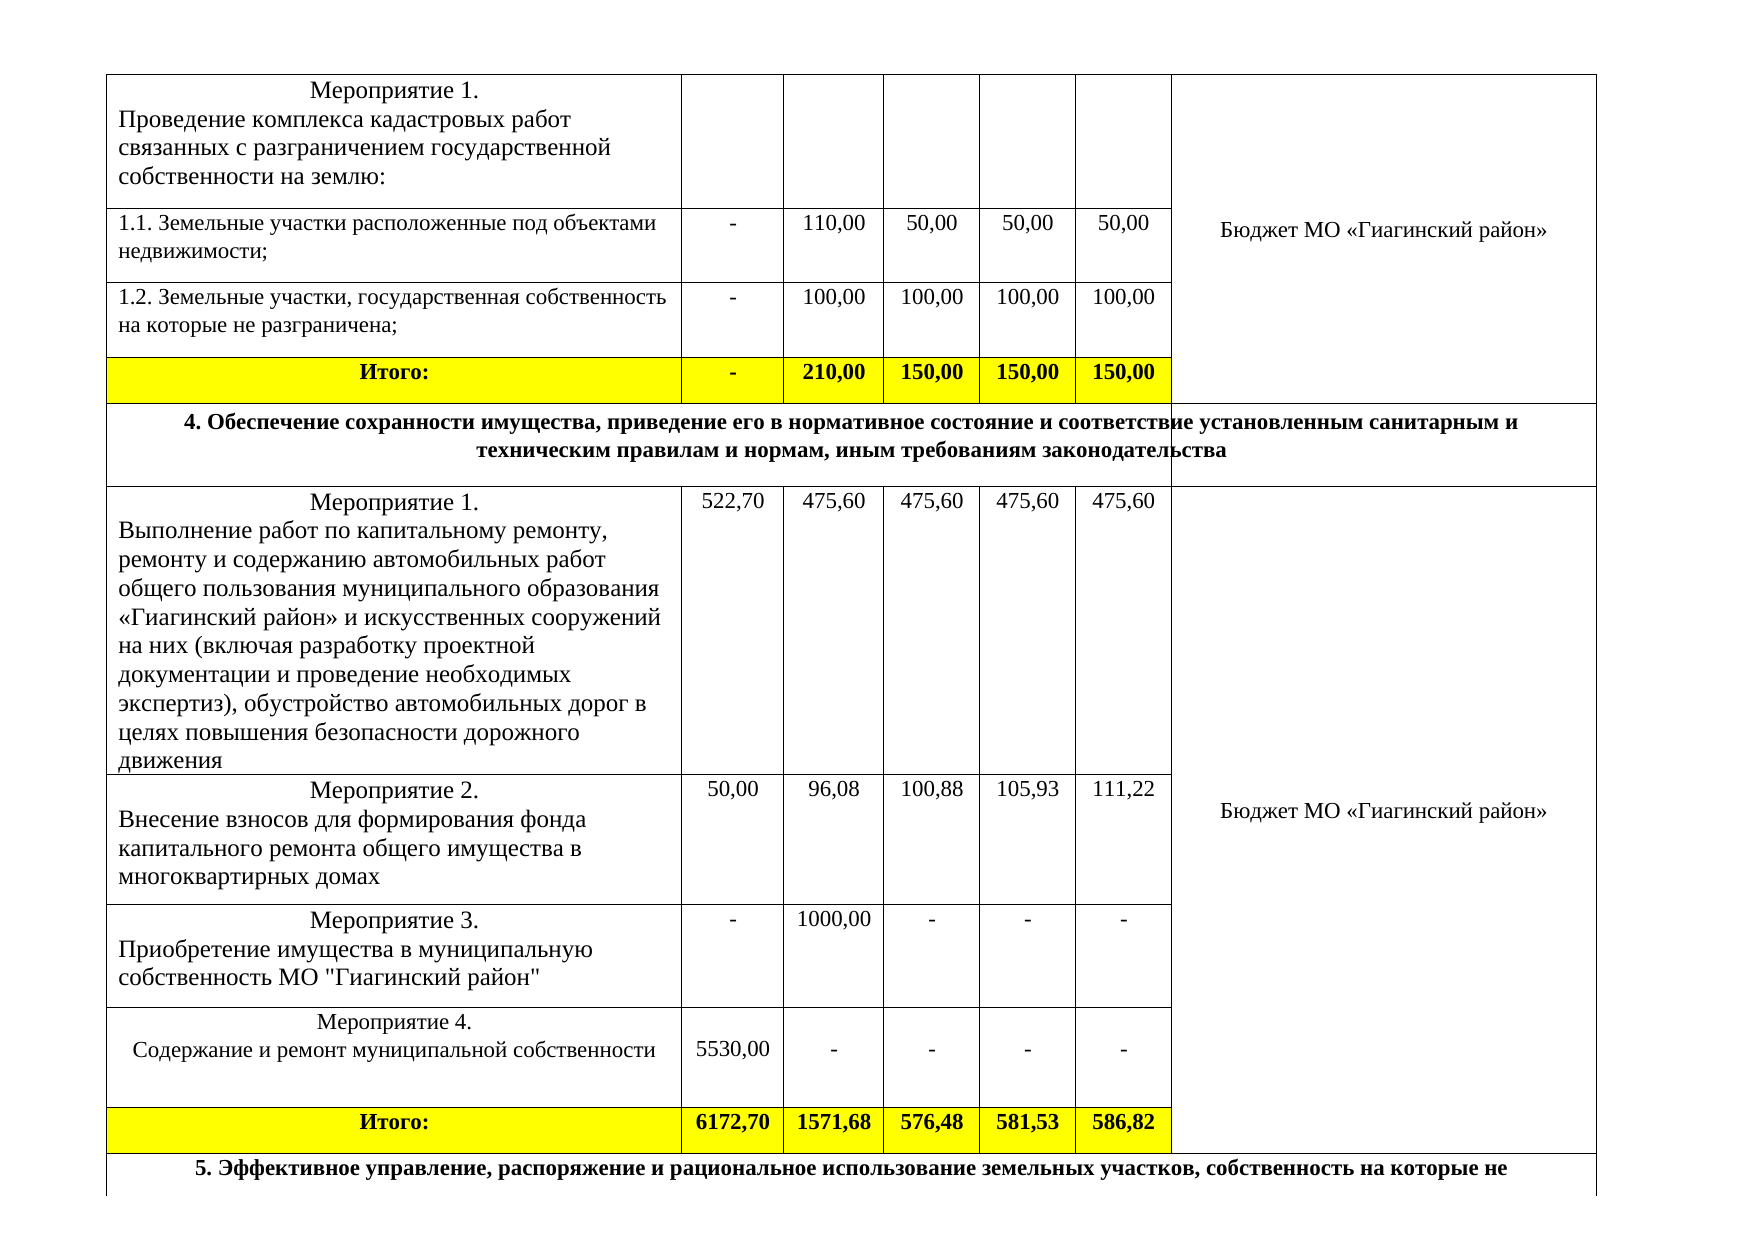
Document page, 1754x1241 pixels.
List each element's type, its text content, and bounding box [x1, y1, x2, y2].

table_cell 4. Обеспечение сохранности имущества, приведение его в нормативное состояние и соответствие установленным санитарным и техническим правилам и нормам, иным требованиям законодательства [1172, 404, 1596, 486]
table_cell 150,00 [980, 358, 1075, 403]
table_cell - [682, 209, 783, 282]
table_cell - [1076, 905, 1171, 1007]
table_cell [1076, 75, 1171, 207]
table_cell - [682, 905, 783, 1007]
table_cell - [682, 358, 783, 403]
table_cell 100,88 [884, 775, 979, 904]
table_cell 100,00 [784, 283, 883, 357]
table_cell Мероприятие 3. Приобретение имущества в муниципальную собственность МО "Гиагинский район" [107, 905, 681, 1007]
table_cell 96,08 [784, 775, 883, 904]
table_cell [784, 75, 883, 207]
table_cell 586,82 [1076, 1108, 1171, 1153]
table_cell - [1076, 1008, 1171, 1107]
table_cell 150,00 [1076, 358, 1171, 403]
table_cell Мероприятие 1. Проведение комплекса кадастровых работ связанных с разграничением государственной собственности на землю: [107, 75, 681, 207]
table_cell 110,00 [784, 209, 883, 282]
table_cell - [980, 1008, 1075, 1107]
table_cell - [980, 905, 1075, 1007]
table_cell 4. Обеспечение сохранности имущества, приведение его в нормативное состояние и соответствие установленным санитарным и техническим правилам и нормам, иным требованиям законодательства [107, 404, 1171, 486]
table_cell [884, 75, 979, 207]
table_cell 150,00 [884, 358, 979, 403]
table_cell Итого: [107, 358, 681, 403]
table_cell 5530,00 [682, 1008, 783, 1107]
table_cell - [784, 1008, 883, 1107]
table_cell 475,60 [1076, 487, 1171, 774]
table_cell 6172,70 [682, 1108, 783, 1153]
table_cell 576,48 [884, 1108, 979, 1153]
table_cell 50,00 [1076, 209, 1171, 282]
table_cell 111,22 [1076, 775, 1171, 904]
table_cell 50,00 [682, 775, 783, 904]
table_cell Бюджет МО «Гиагинский район» [1172, 487, 1596, 1153]
table_cell - [884, 1008, 979, 1107]
table_cell 210,00 [784, 358, 883, 403]
table_cell 50,00 [884, 209, 979, 282]
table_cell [107, 1154, 1596, 1196]
table_cell Итого: [107, 1108, 681, 1153]
table_cell Бюджет МО «Гиагинский район» [1172, 75, 1596, 403]
table_cell 522,70 [682, 487, 783, 774]
table_cell 1.2. Земельные участки, государственная собственность на которые не разграничена; [107, 283, 681, 357]
table_cell - [682, 283, 783, 357]
table_cell - [884, 905, 979, 1007]
table_cell 100,00 [980, 283, 1075, 357]
table_cell 1000,00 [784, 905, 883, 1007]
table_cell 1571,68 [784, 1108, 883, 1153]
table_cell 475,60 [980, 487, 1075, 774]
table_cell [682, 75, 783, 207]
table_cell Мероприятие 4. Содержание и ремонт муниципальной собственности [107, 1008, 681, 1107]
table_cell 100,00 [1076, 283, 1171, 357]
table_cell 50,00 [980, 209, 1075, 282]
table_cell [980, 75, 1075, 207]
table_cell 1.1. Земельные участки расположенные под объектами недвижимости; [107, 209, 681, 282]
table_cell Мероприятие 2. Внесение взносов для формирования фонда капитального ремонта общего имущества в многоквартирных домах [107, 775, 681, 904]
table_cell 475,60 [884, 487, 979, 774]
table_cell Мероприятие 1. Выполнение работ по капитальному ремонту, ремонту и содержанию автомобильных работ общего пользования муниципального образования «Гиагинский район» и искусственных сооружений на них (включая разработку проектной документации и проведение необходимых экспертиз), обустройство автомобильных дорог в целях повышения безопасности дорожного движения [107, 487, 681, 774]
table_cell 475,60 [784, 487, 883, 774]
table_cell 100,00 [884, 283, 979, 357]
table_cell 105,93 [980, 775, 1075, 904]
table_cell 581,53 [980, 1108, 1075, 1153]
